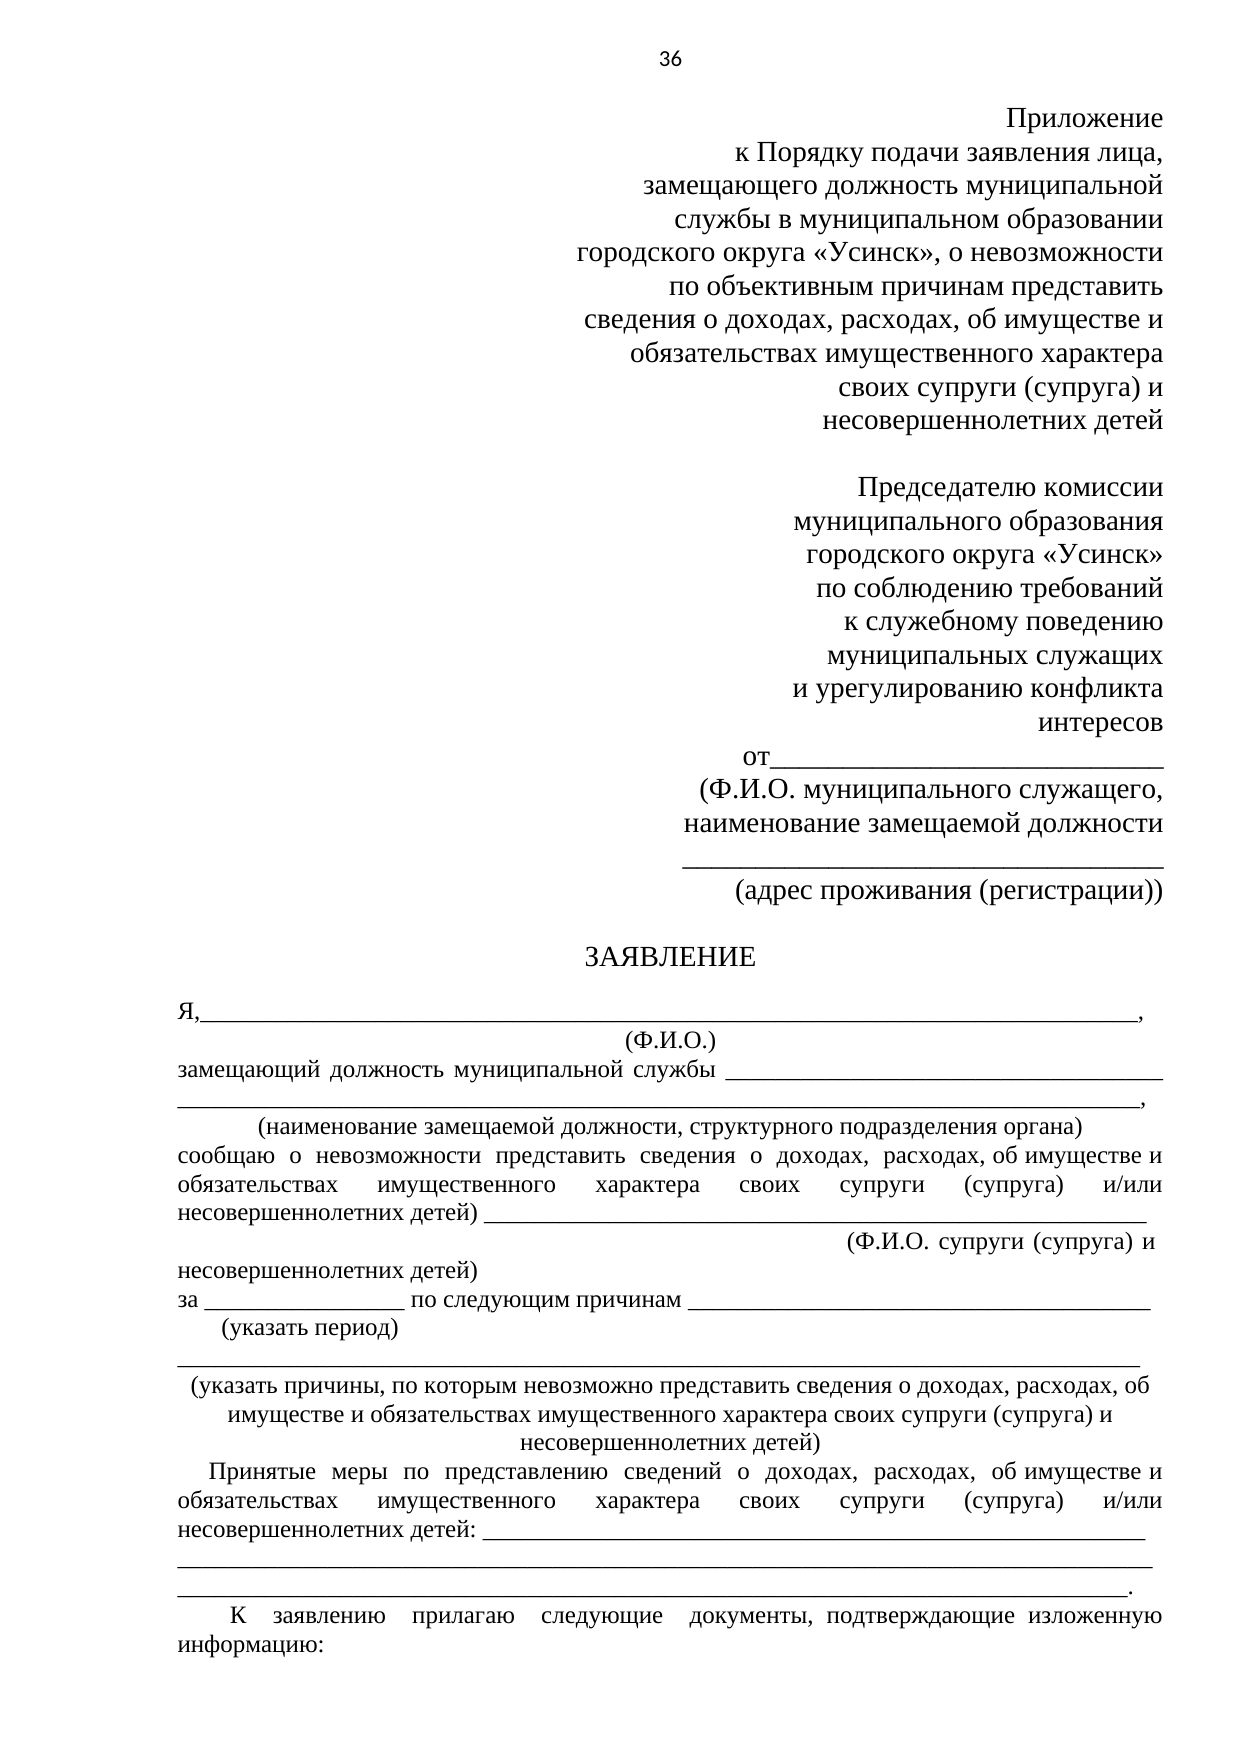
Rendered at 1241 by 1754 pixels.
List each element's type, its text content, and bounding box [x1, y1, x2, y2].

text (адрес проживания (регистрации)) [177, 872, 1163, 905]
text (Ф.И.О. супруги (супруга) и несовершеннолетних детей) [177, 1226, 1163, 1284]
text городского округа «Усинск» [177, 536, 1163, 570]
text по соблюдению требований [177, 570, 1163, 603]
text замещающий должность муниципальной службы ___________________________________ _____________________________________________________________________________, [177, 1054, 1163, 1111]
text за ________________ по следующим причинам _____________________________________ [177, 1284, 1163, 1312]
text _____________________________________________________________________________ [177, 1341, 1163, 1370]
text (наименование замещаемой должности, структурного подразделения органа) [177, 1111, 1163, 1140]
text от___________________________ [177, 738, 1163, 771]
text (Ф.И.О. муниципального служащего, [177, 771, 1163, 805]
text к Порядку подачи заявления лица, замещающего должность муниципальной службы в муниципальном образовании городского округа «Усинск», о невозможности по объективным причинам представить сведения о доходах, расходах, об имуществе и обязательствах имущественного характера своих супруги (супруга) и несовершеннолетних детей [576, 134, 1163, 436]
text ЗАЯВЛЕНИЕ [177, 939, 1163, 972]
text К заявлению прилагаю следующие документы, подтверждающие изложенную информацию: [177, 1600, 1163, 1657]
text _________________________________ [177, 838, 1163, 872]
text __________________________________________________________________________________________________________________________________________________________. [177, 1542, 1163, 1600]
text муниципального образования [177, 503, 1163, 536]
text (Ф.И.О.) [177, 1025, 1163, 1054]
text к служебному поведению [177, 603, 1163, 637]
text Я,___________________________________________________________________________, [177, 972, 1163, 1025]
text интересов [177, 704, 1163, 738]
text Принятые меры по представлению сведений о доходах, расходах, об имуществе и обязательствах имущественного характера своих супруги (супруга) и/или несовершеннолетних детей: _____________________________________________________ [177, 1456, 1163, 1542]
text (указать период) [177, 1312, 1163, 1341]
text муниципальных служащих [177, 637, 1163, 671]
text сообщаю о невозможности представить сведения о доходах, расходах, об имуществе и обязательствах имущественного характера своих супруги (супруга) и/или несовершеннолетних детей) _____________________________________________________ [177, 1140, 1163, 1226]
text (указать причины, по которым невозможно представить сведения о доходах, расходах, об имуществе и обязательствах имущественного характера своих супруги (супруга) и несовершеннолетних детей) [177, 1370, 1163, 1456]
text и урегулированию конфликта [177, 671, 1163, 704]
text Приложение [576, 100, 1163, 134]
text наименование замещаемой должности [177, 805, 1163, 838]
text Председателю комиссии [177, 469, 1163, 503]
